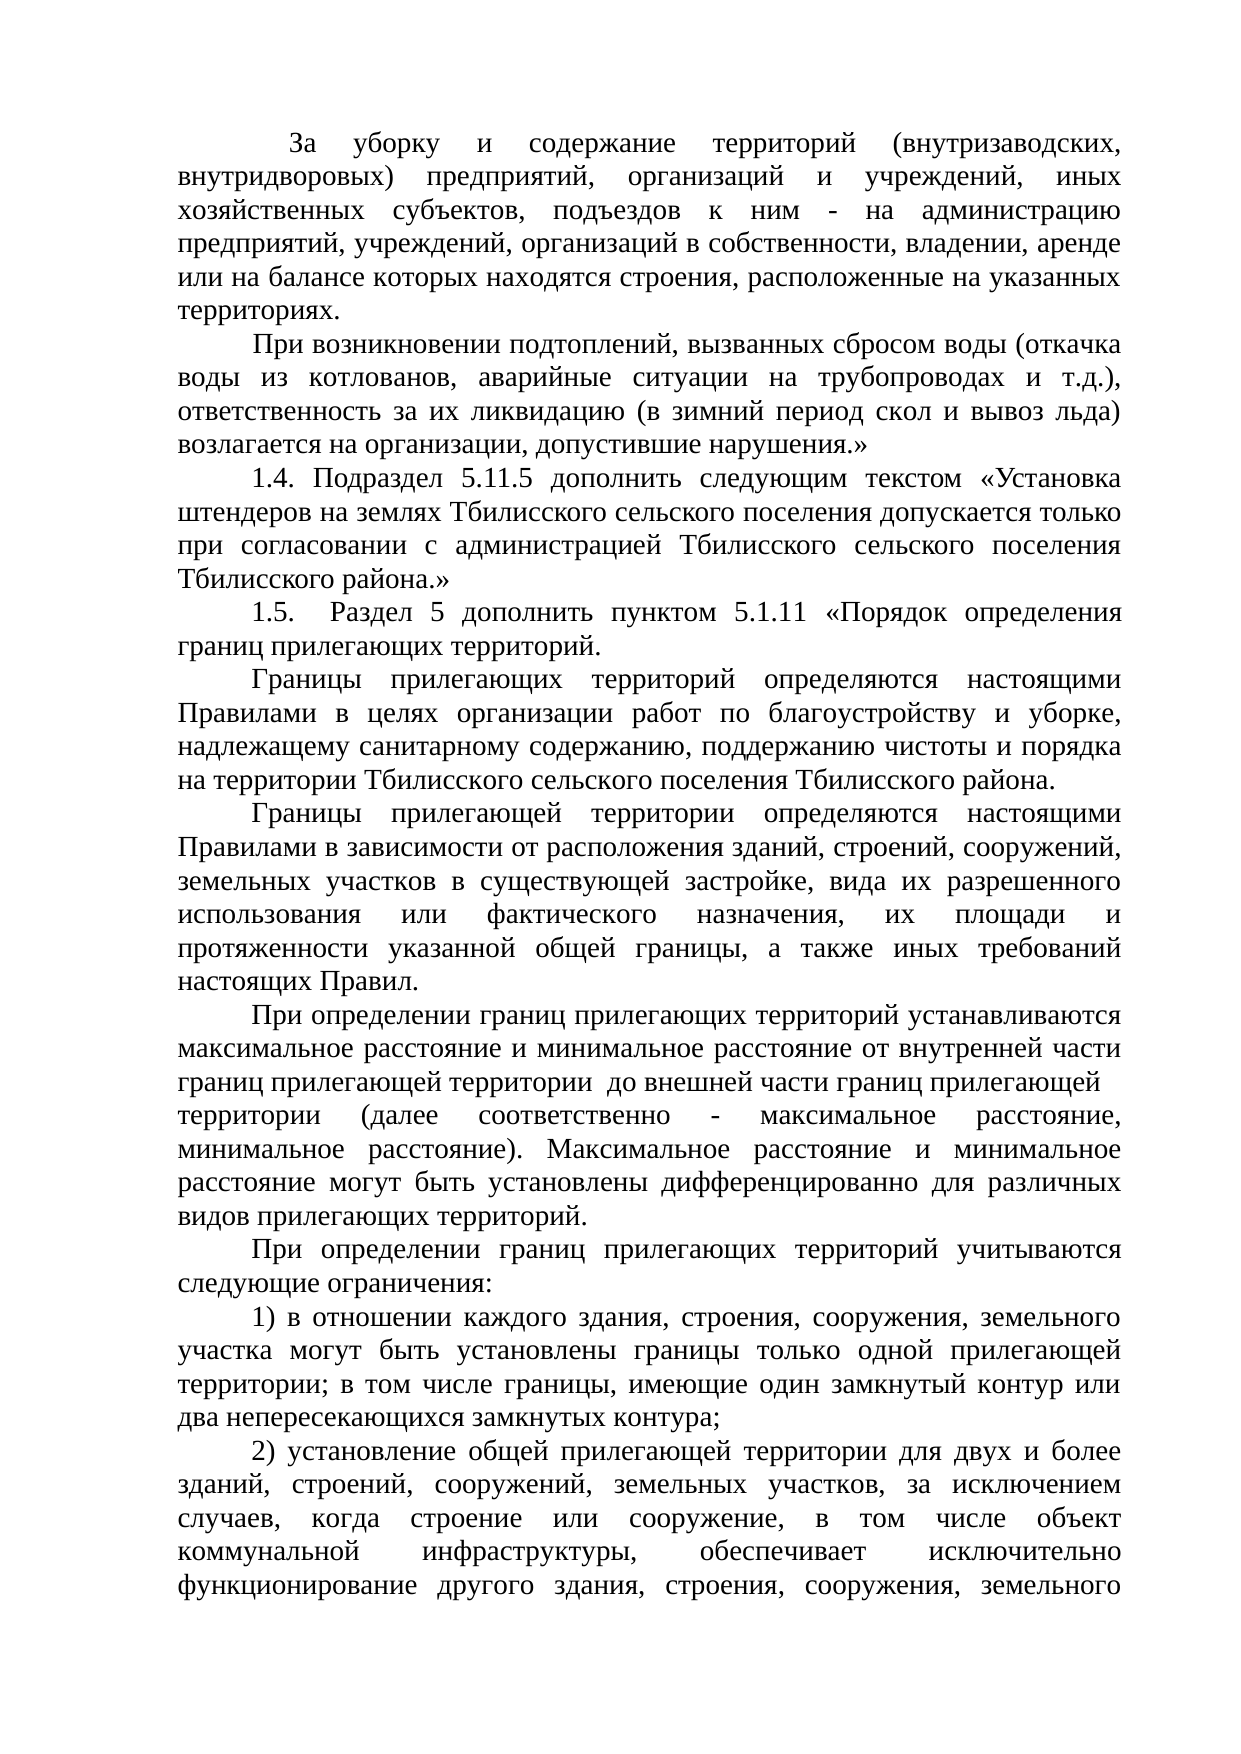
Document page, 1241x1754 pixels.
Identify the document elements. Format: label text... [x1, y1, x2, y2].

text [177, 1433, 1122, 1601]
text 1.5. Раздел 5 дополнить пунктом 5.1.11 «Порядок определения границ прилегающих территорий. [177, 594, 1122, 661]
text Границы прилегающей территории определяются настоящими Правилами в зависимости от расположения зданий, строений, сооружений, земельных участков в существующей застройке, вида их разрешенного использования или фактического назначения, их площади и протяженности указанной общей границы, а также иных требований настоящих Правил. [177, 796, 1122, 997]
text При определении границ прилегающих территорий устанавливаются максимальное расстояние и минимальное расстояние от внутренней части границ прилегающей территории до внешней части границ прилегающей [177, 997, 1122, 1097]
text 1.4. Подраздел 5.11.5 дополнить следующим текстом «Установка штендеров на землях Тбилисского сельского поселения допускается только при согласовании с администрацией Тбилисского сельского поселения Тбилисского района.» [177, 460, 1122, 594]
text 1) в отношении каждого здания, строения, сооружения, земельного участка могут быть установлены границы только одной прилегающей территории; в том числе границы, имеющие один замкнутый контур или два непересекающихся замкнутых контура; [177, 1299, 1122, 1433]
text За уборку и содержание территорий (внутризаводских, внутридворовых) предприятий, организаций и учреждений, иных хозяйственных субъектов, подъездов к ним - на администрацию предприятий, учреждений, организаций в собственности, владении, аренде или на балансе которых находятся строения, расположенные на указанных территориях. [177, 125, 1122, 326]
text При определении границ прилегающих территорий учитываются следующие ограничения: [177, 1232, 1122, 1299]
text Границы прилегающих территорий определяются настоящими Правилами в целях организации работ по благоустройству и уборке, надлежащему санитарному содержанию, поддержанию чистоты и порядка на территории Тбилисского сельского поселения Тбилисского района. [177, 661, 1122, 796]
text При возникновении подтоплений, вызванных сбросом воды (откачка воды из котлованов, аварийные ситуации на трубопроводах и т.д.), ответственность за их ликвидацию (в зимний период скол и вывоз льда) возлагается на организации, допустившие нарушения.» [177, 326, 1122, 460]
text территории (далее соответственно - максимальное расстояние, минимальное расстояние). Максимальное расстояние и минимальное расстояние могут быть установлены дифференцированно для различных видов прилегающих территорий. [177, 1097, 1122, 1232]
